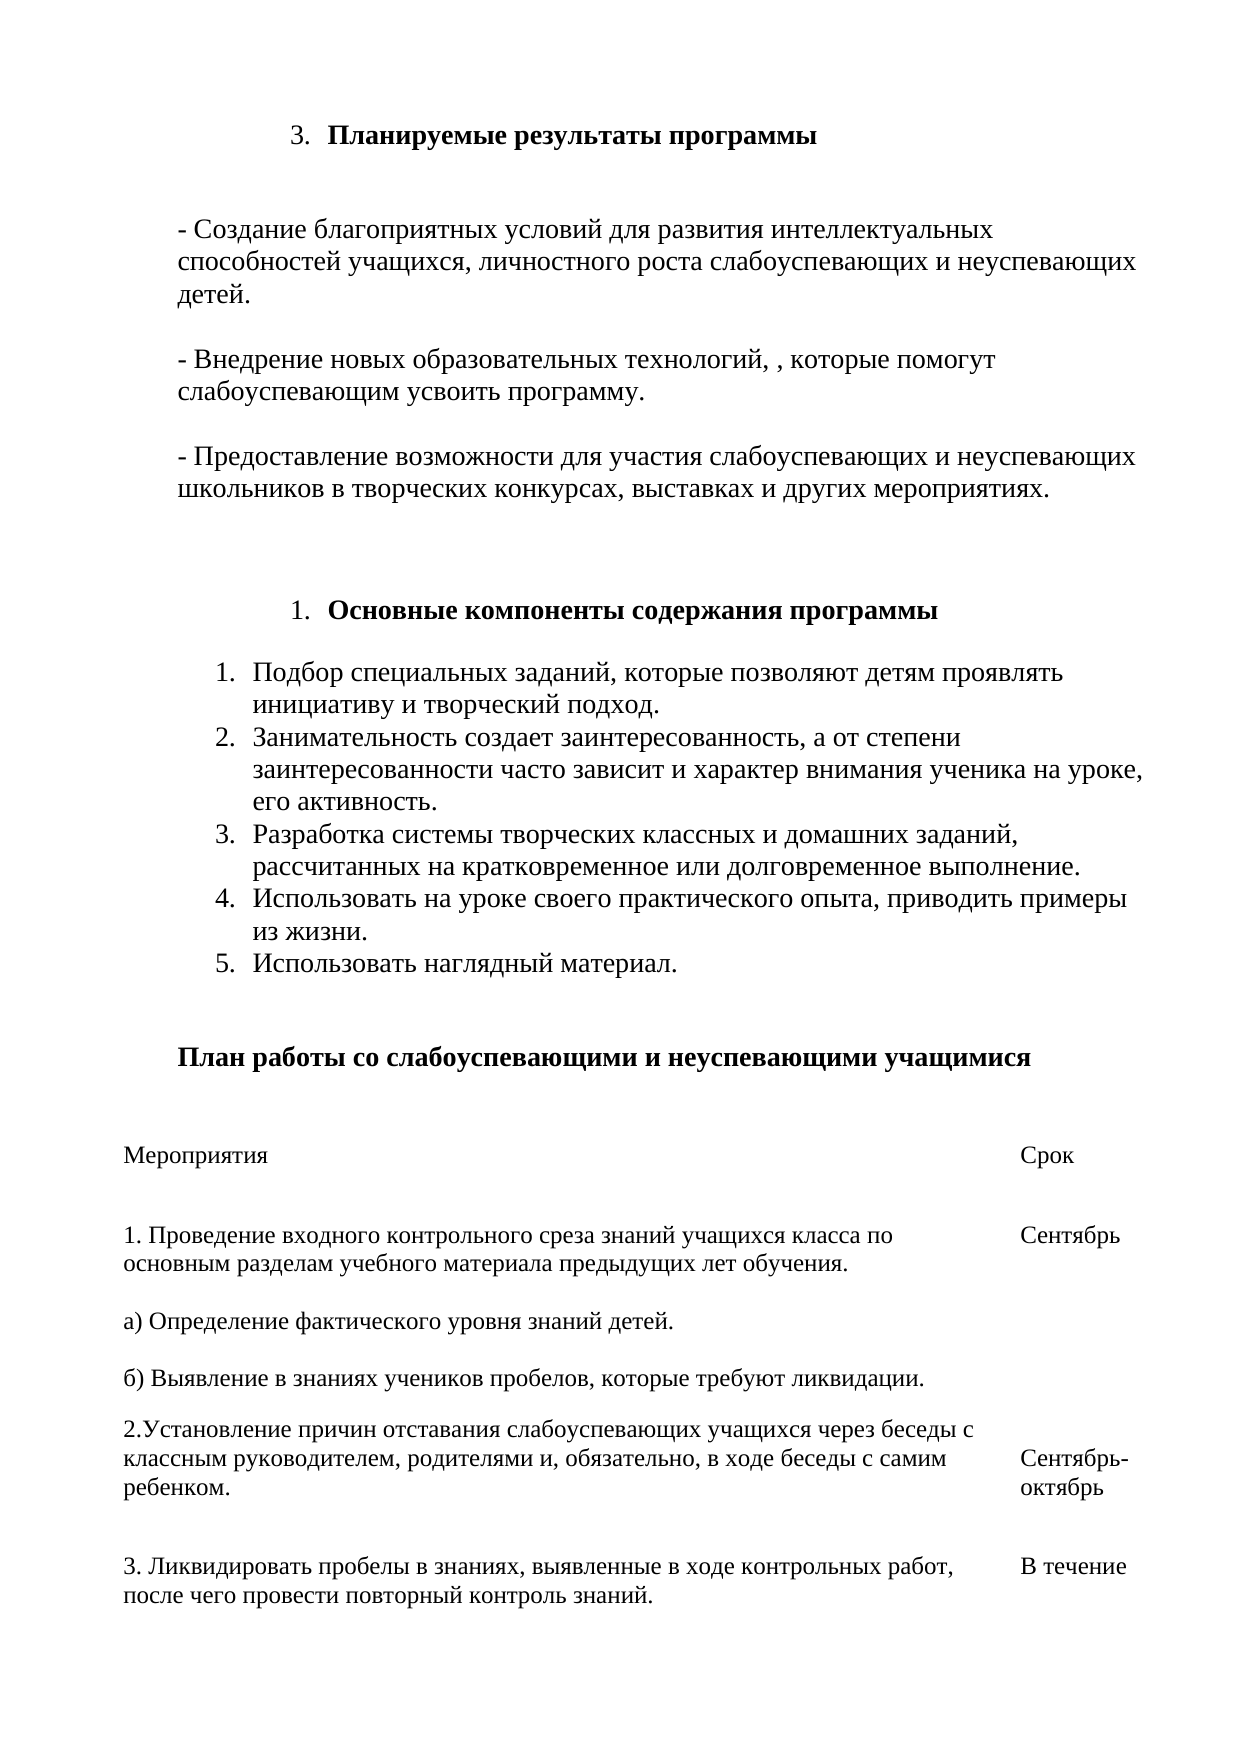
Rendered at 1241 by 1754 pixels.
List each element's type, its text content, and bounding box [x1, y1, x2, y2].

table_cell Сентябрь [1009, 1180, 1217, 1403]
list Разработка системы творческих классных и домашних заданий, рассчитанных на кратковременное или долговременное выполнение. [215, 817, 1152, 882]
table_header Мероприятия [112, 1101, 1009, 1180]
table_cell 2.Установление причин отставания слабоуспевающих учащихся через беседы с классным руководителем, родителями и, обязательно, в ходе беседы с самим ребенком. [112, 1403, 1009, 1511]
list Основные компоненты содержания программы [290, 593, 1152, 626]
list Планируемые результаты программы [290, 118, 1152, 151]
table_header Срок [1009, 1101, 1217, 1180]
table_cell 3. Ликвидировать пробелы в знаниях, выявленные в ходе контрольных работ, после чего провести повторный контроль знаний. [112, 1511, 1009, 1619]
table_cell Сентябрь-октябрь [1009, 1403, 1217, 1511]
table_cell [1009, 1511, 1217, 1619]
text План работы со слабоуспевающими и неуспевающими учащимися [177, 1008, 1152, 1101]
text - Создание благоприятных условий для развития интеллектуальных способностей учащихся, личностного роста слабоуспевающих и неуспевающих детей. - Внедрение новых образовательных технологий, , которые помогут слабоуспевающим усвоить программу. - Предоставление возможности для участия слабоуспевающих и неуспевающих школьников в творческих конкурсах, выставках и других мероприятиях. [177, 180, 1152, 564]
table_cell 1. Проведение входного контрольного среза знаний учащихся класса по основным разделам учебного материала предыдущих лет обучения. а) Определение фактического уровня знаний детей. б) Выявление в знаниях учеников пробелов, которые требуют ликвидации. [112, 1180, 1009, 1403]
list Подбор специальных заданий, которые позволяют детям проявлять инициативу и творческий подход. [215, 655, 1152, 719]
list Занимательность создает заинтересованность, а от степени заинтересованности часто зависит и характер внимания ученика на уроке, его активность. [215, 719, 1152, 817]
list Использовать наглядный материал. [215, 946, 1152, 979]
list Использовать на уроке своего практического опыта, приводить примеры из жизни. [215, 882, 1152, 946]
